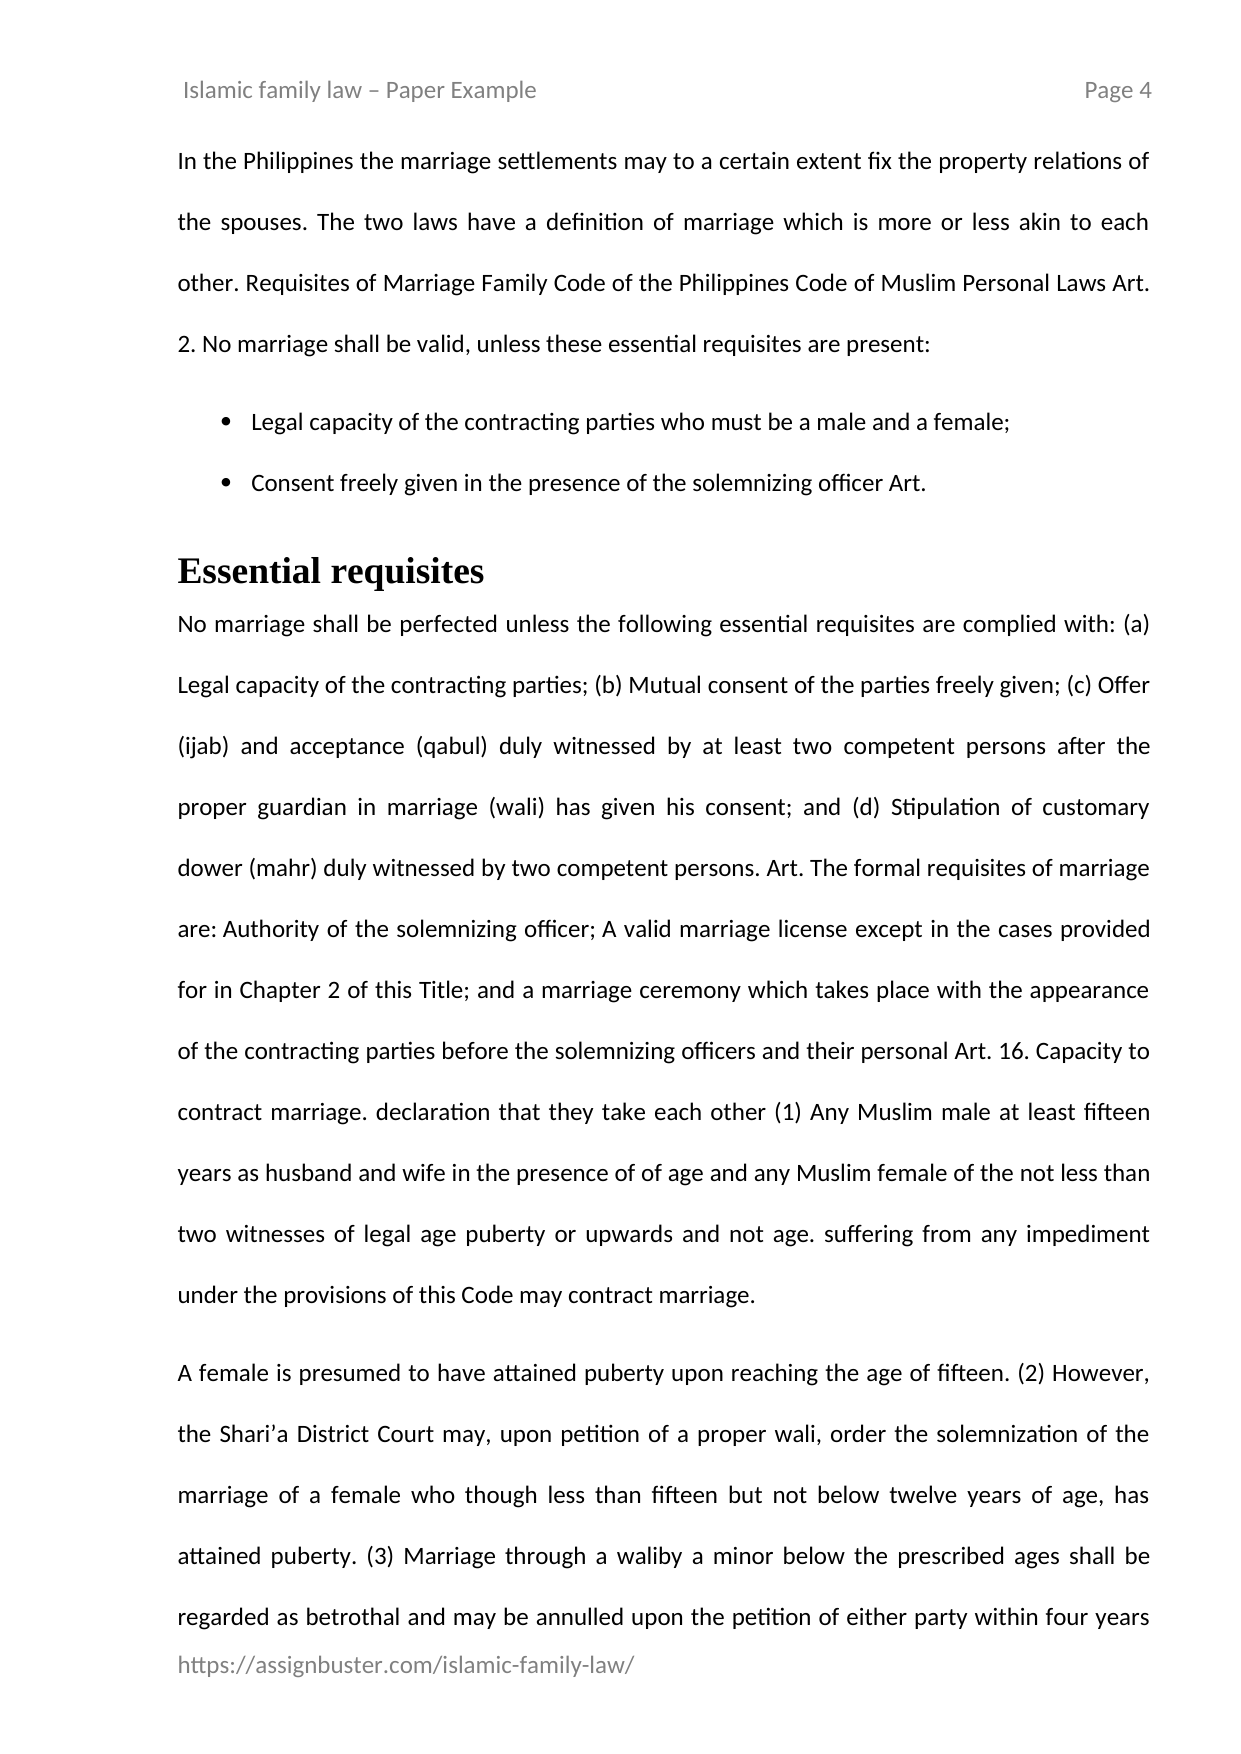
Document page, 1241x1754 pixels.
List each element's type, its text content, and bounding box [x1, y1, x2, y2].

subtitle Essential requisites [177, 549, 1152, 592]
list Legal capacity of the contracting parties who must be a male and a female; [222, 406, 1152, 436]
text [177, 1357, 1152, 1632]
text No marriage shall be perfected unless the following essential requisites are complied with: (a) Legal capacity of the contracting parties; (b) Mutual consent of the parties freely given; (c) Offer (ijab) and acceptance (qabul) duly witnessed by at least two competent persons after the proper guardian in marriage (wali) has given his consent; and (d) Stipulation of customary dower (mahr) duly witnessed by two competent persons. Art. The formal requisites of marriage are: Authority of the solemnizing officer; A valid marriage license except in the cases provided for in Chapter 2 of this Title; and a marriage ceremony which takes place with the appearance of the contracting parties before the solemnizing officers and their personal Art. 16. Capacity to contract marriage. declaration that they take each other (1) Any Muslim male at least fifteen years as husband and wife in the presence of of age and any Muslim female of the not less than two witnesses of legal age puberty or upwards and not age. suffering from any impediment under the provisions of this Code may contract marriage. [177, 608, 1152, 1310]
text In the Philippines the marriage settlements may to a certain extent fix the property relations of the spouses. The two laws have a definition of marriage which is more or less akin to each other. Requisites of Marriage Family Code of the Philippines Code of Muslim Personal Laws Art. 2. No marriage shall be valid, unless these essential requisites are present: [177, 145, 1152, 359]
list Consent freely given in the presence of the solemnizing officer Art. [222, 467, 1152, 497]
